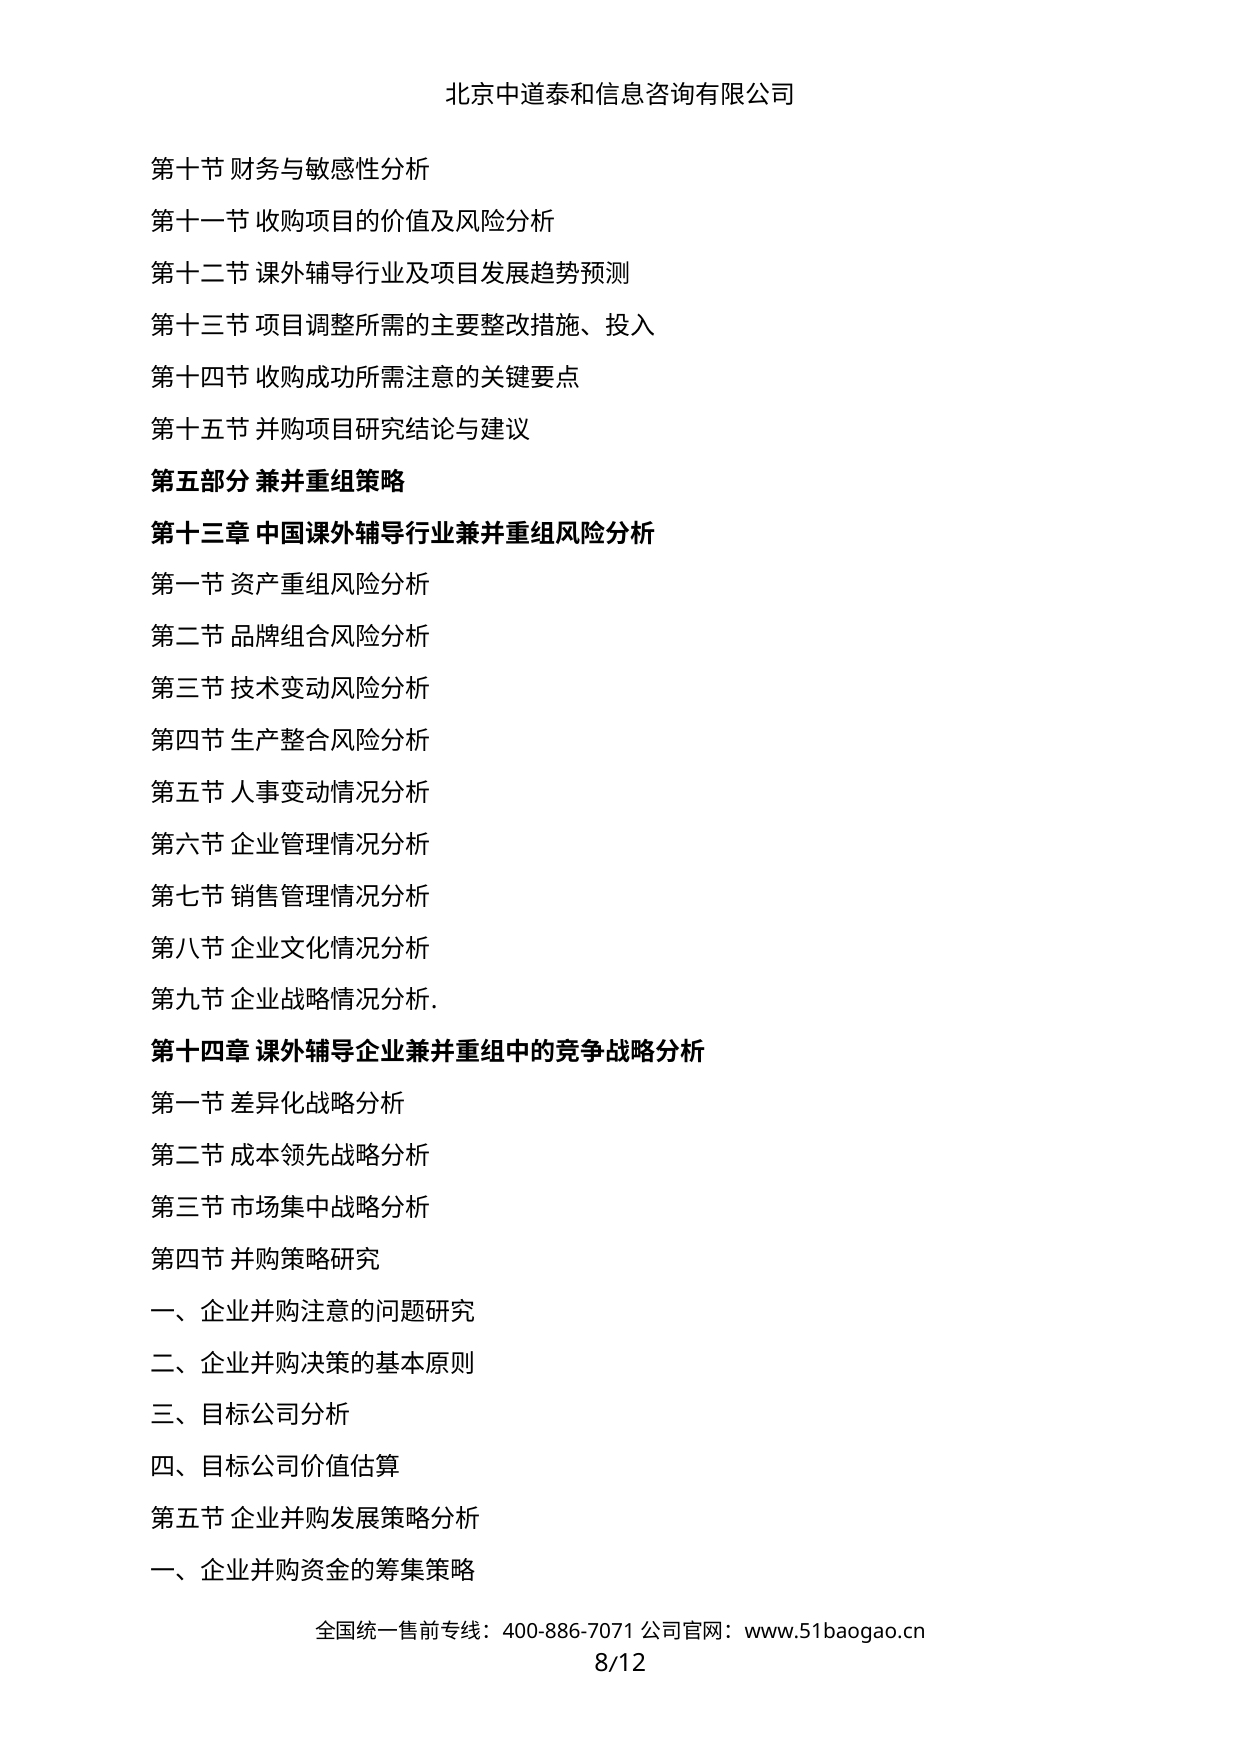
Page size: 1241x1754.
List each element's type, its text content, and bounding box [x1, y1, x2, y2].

text 第二节 成本领先战略分析 [150, 1136, 1090, 1172]
text 第四节 并购策略研究 [150, 1239, 1090, 1276]
text 第一节 资产重组风险分析 [150, 565, 1090, 601]
text 第十一节 收购项目的价值及风险分析 [150, 202, 1090, 238]
text 第九节 企业战略情况分析. [150, 980, 1090, 1016]
text 二、企业并购决策的基本原则 [150, 1343, 1090, 1379]
text 第五部分 兼并重组策略 [150, 461, 1090, 497]
text 第一节 差异化战略分析 [150, 1084, 1090, 1120]
text 第十三章 中国课外辅导行业兼并重组风险分析 [150, 513, 1090, 549]
text 第二节 品牌组合风险分析 [150, 617, 1090, 653]
text 第五节 企业并购发展策略分析 [150, 1499, 1090, 1535]
text 三、目标公司分析 [150, 1395, 1090, 1431]
text 第六节 企业管理情况分析 [150, 824, 1090, 861]
text 第四节 生产整合风险分析 [150, 721, 1090, 757]
text 四、目标公司价值估算 [150, 1447, 1090, 1483]
text 第八节 企业文化情况分析 [150, 928, 1090, 964]
text 第三节 市场集中战略分析 [150, 1187, 1090, 1224]
text 第七节 销售管理情况分析 [150, 876, 1090, 912]
text 第十五节 并购项目研究结论与建议 [150, 409, 1090, 446]
text 第十四章 课外辅导企业兼并重组中的竞争战略分析 [150, 1032, 1090, 1068]
text 第十三节 项目调整所需的主要整改措施、投入 [150, 306, 1090, 342]
text 一、企业并购资金的筹集策略 [150, 1551, 1090, 1587]
text 一、企业并购注意的问题研究 [150, 1291, 1090, 1327]
text 第五节 人事变动情况分析 [150, 772, 1090, 809]
text 第十二节 课外辅导行业及项目发展趋势预测 [150, 254, 1090, 290]
text 第十节 财务与敏感性分析 [150, 150, 1090, 186]
text 第三节 技术变动风险分析 [150, 669, 1090, 705]
text 第十四节 收购成功所需注意的关键要点 [150, 357, 1090, 394]
